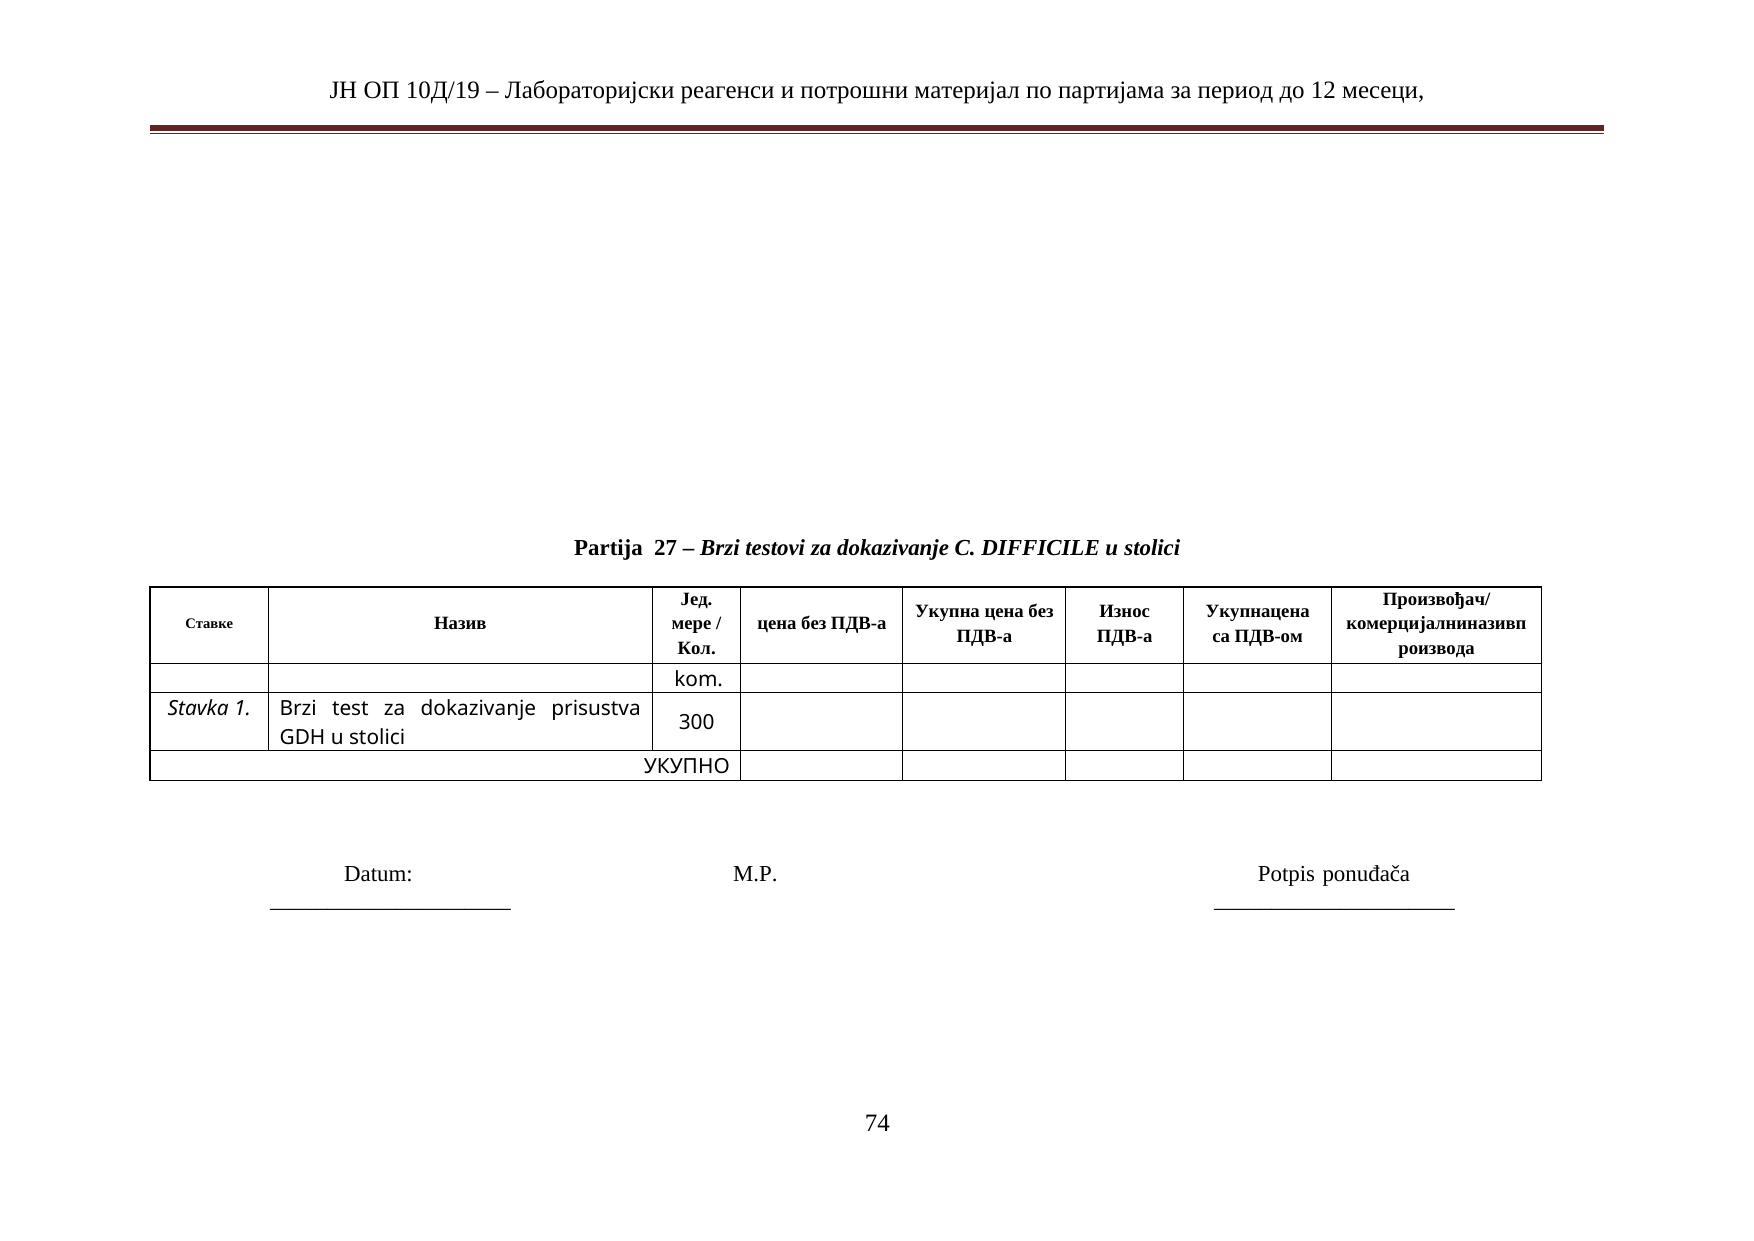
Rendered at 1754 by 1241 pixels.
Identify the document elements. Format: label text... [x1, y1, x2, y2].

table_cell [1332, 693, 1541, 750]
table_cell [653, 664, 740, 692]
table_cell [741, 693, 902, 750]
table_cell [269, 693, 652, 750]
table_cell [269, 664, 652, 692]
text Partija 27 – Brzi testovi za dokazivanje C. DIFFICILE u stolici [150, 534, 1604, 560]
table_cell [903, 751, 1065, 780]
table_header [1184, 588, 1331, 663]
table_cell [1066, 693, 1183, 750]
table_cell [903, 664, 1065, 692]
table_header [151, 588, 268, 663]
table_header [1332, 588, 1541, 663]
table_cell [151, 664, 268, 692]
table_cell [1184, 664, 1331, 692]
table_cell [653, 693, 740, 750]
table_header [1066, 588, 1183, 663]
text Datum: M.P. Potpis ponuđača [150, 860, 1604, 886]
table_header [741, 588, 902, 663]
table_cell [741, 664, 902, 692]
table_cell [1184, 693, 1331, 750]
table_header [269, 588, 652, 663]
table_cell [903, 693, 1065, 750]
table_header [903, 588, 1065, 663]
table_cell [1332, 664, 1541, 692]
text _____________________ _____________________ [150, 886, 1604, 912]
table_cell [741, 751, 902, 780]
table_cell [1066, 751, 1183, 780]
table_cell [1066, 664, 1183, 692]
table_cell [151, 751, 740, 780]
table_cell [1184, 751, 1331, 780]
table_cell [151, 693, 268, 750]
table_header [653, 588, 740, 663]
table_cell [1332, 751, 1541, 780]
